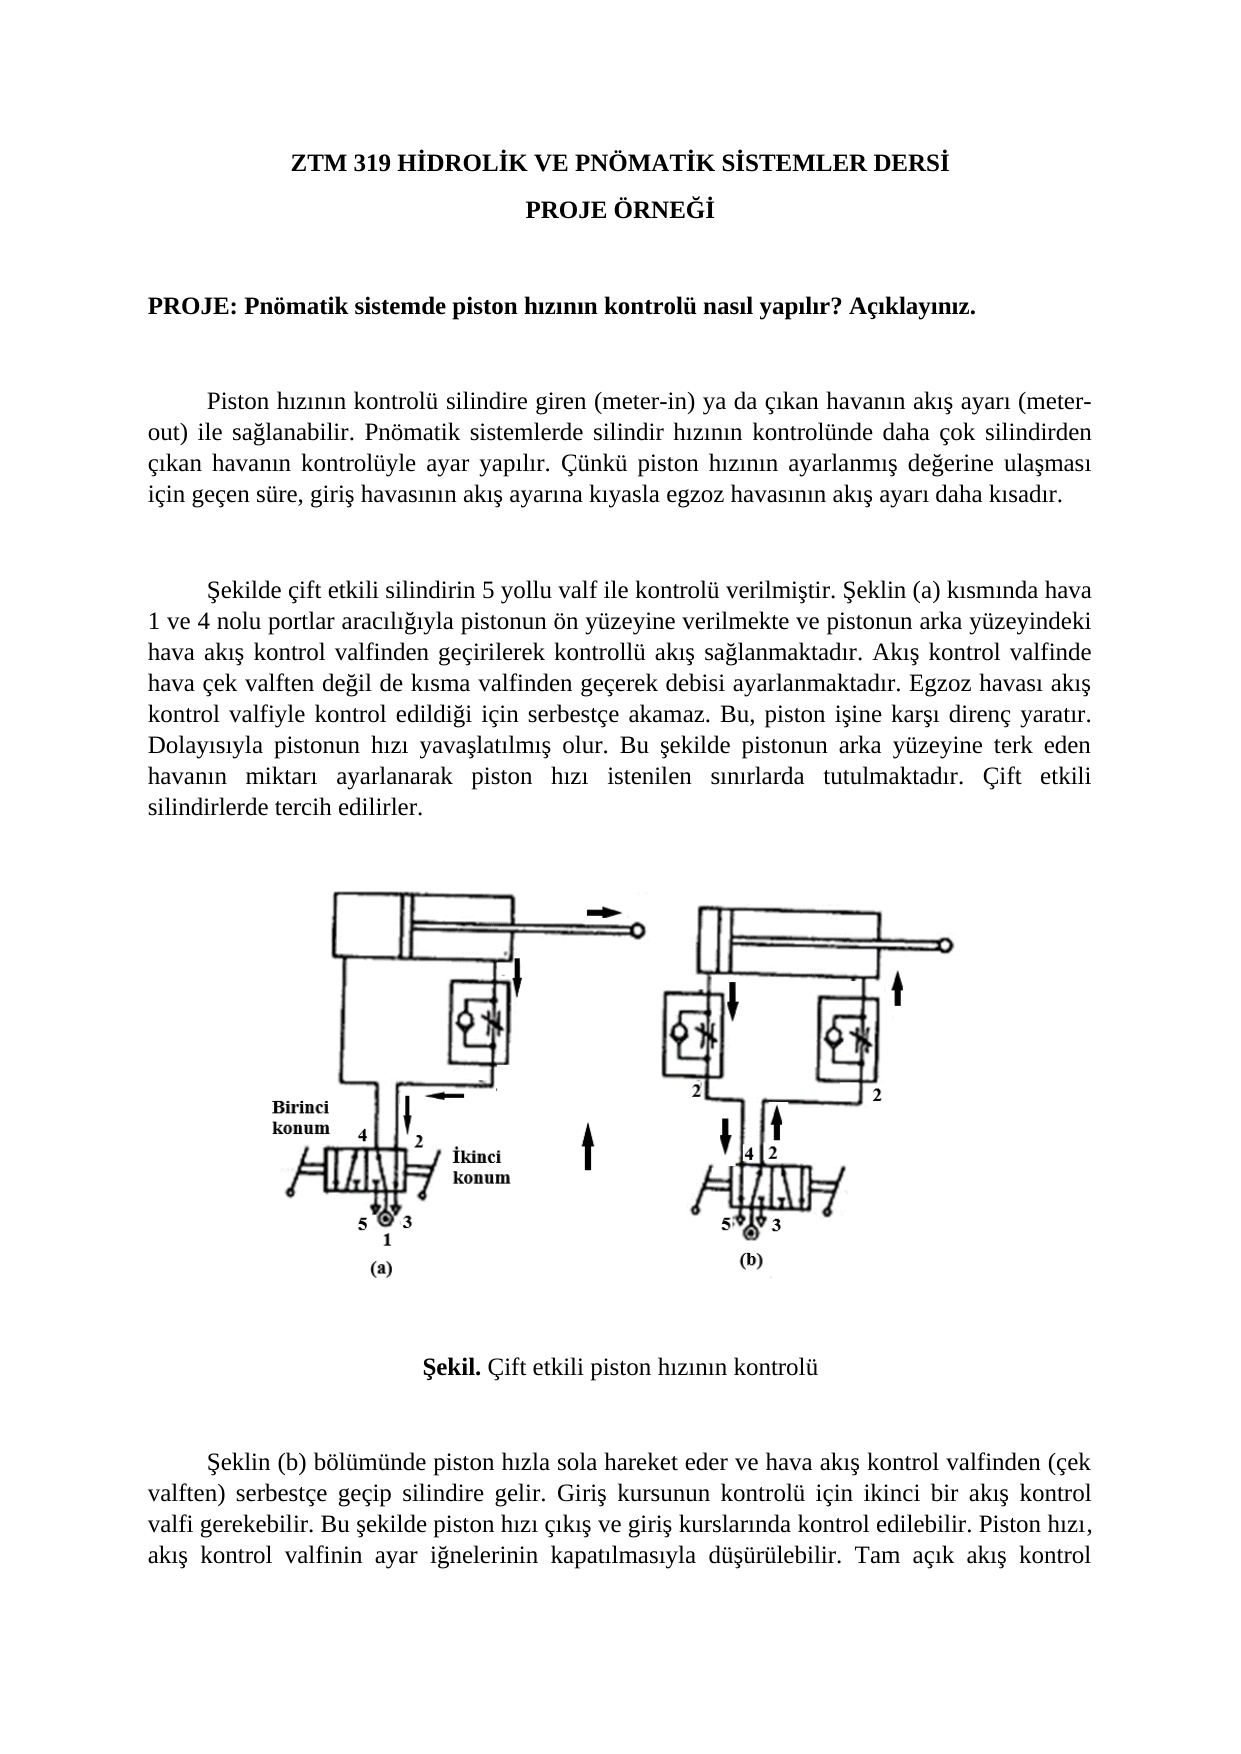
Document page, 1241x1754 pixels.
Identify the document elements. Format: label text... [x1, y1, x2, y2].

text ZTM 319 HİDROLİK VE PNÖMATİK SİSTEMLER DERSİ [148, 148, 1093, 176]
picture [270, 887, 970, 1286]
text PROJE: Pnömatik sistemde piston hızının kontrolü nasıl yapılır? Açıklayınız. [148, 291, 1093, 319]
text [148, 1447, 1093, 1569]
text Şekilde çift etkili silindirin 5 yollu valf ile kontrolü verilmiştir. Şeklin (a) kısmında hava 1 ve 4 nolu portlar aracılığıyla pistonun ön yüzeyine verilmekte ve pistonun arka yüzeyindeki hava akış kontrol valfinden geçirilerek kontrollü akış sağlanmaktadır. Akış kontrol valfinde hava çek valften değil de kısma valfinden geçerek debisi ayarlanmaktadır. Egzoz havası akış kontrol valfiyle kontrol edildiği için serbestçe akamaz. Bu, piston işine karşı direnç yaratır. Dolayısıyla pistonun hızı yavaşlatılmış olur. Bu şekilde pistonun arka yüzeyine terk eden havanın miktarı ayarlanarak piston hızı istenilen sınırlarda tutulmaktadır. Çift etkili silindirlerde tercih edilirler. [148, 575, 1093, 821]
text PROJE ÖRNEĞİ [148, 195, 1093, 224]
text Piston hızının kontrolü silindire giren (meter-in) ya da çıkan havanın akış ayarı (meter-out) ile sağlanabilir. Pnömatik sistemlerde silindir hızının kontrolünde daha çok silindirden çıkan havanın kontrolüyle ayar yapılır. Çünkü piston hızının ayarlanmış değerine ulaşması için geçen süre, giriş havasının akış ayarına kıyasla egzoz havasının akış ayarı daha kısadır. [148, 386, 1093, 508]
text Şekil. Çift etkili piston hızının kontrolü [148, 1352, 1093, 1381]
